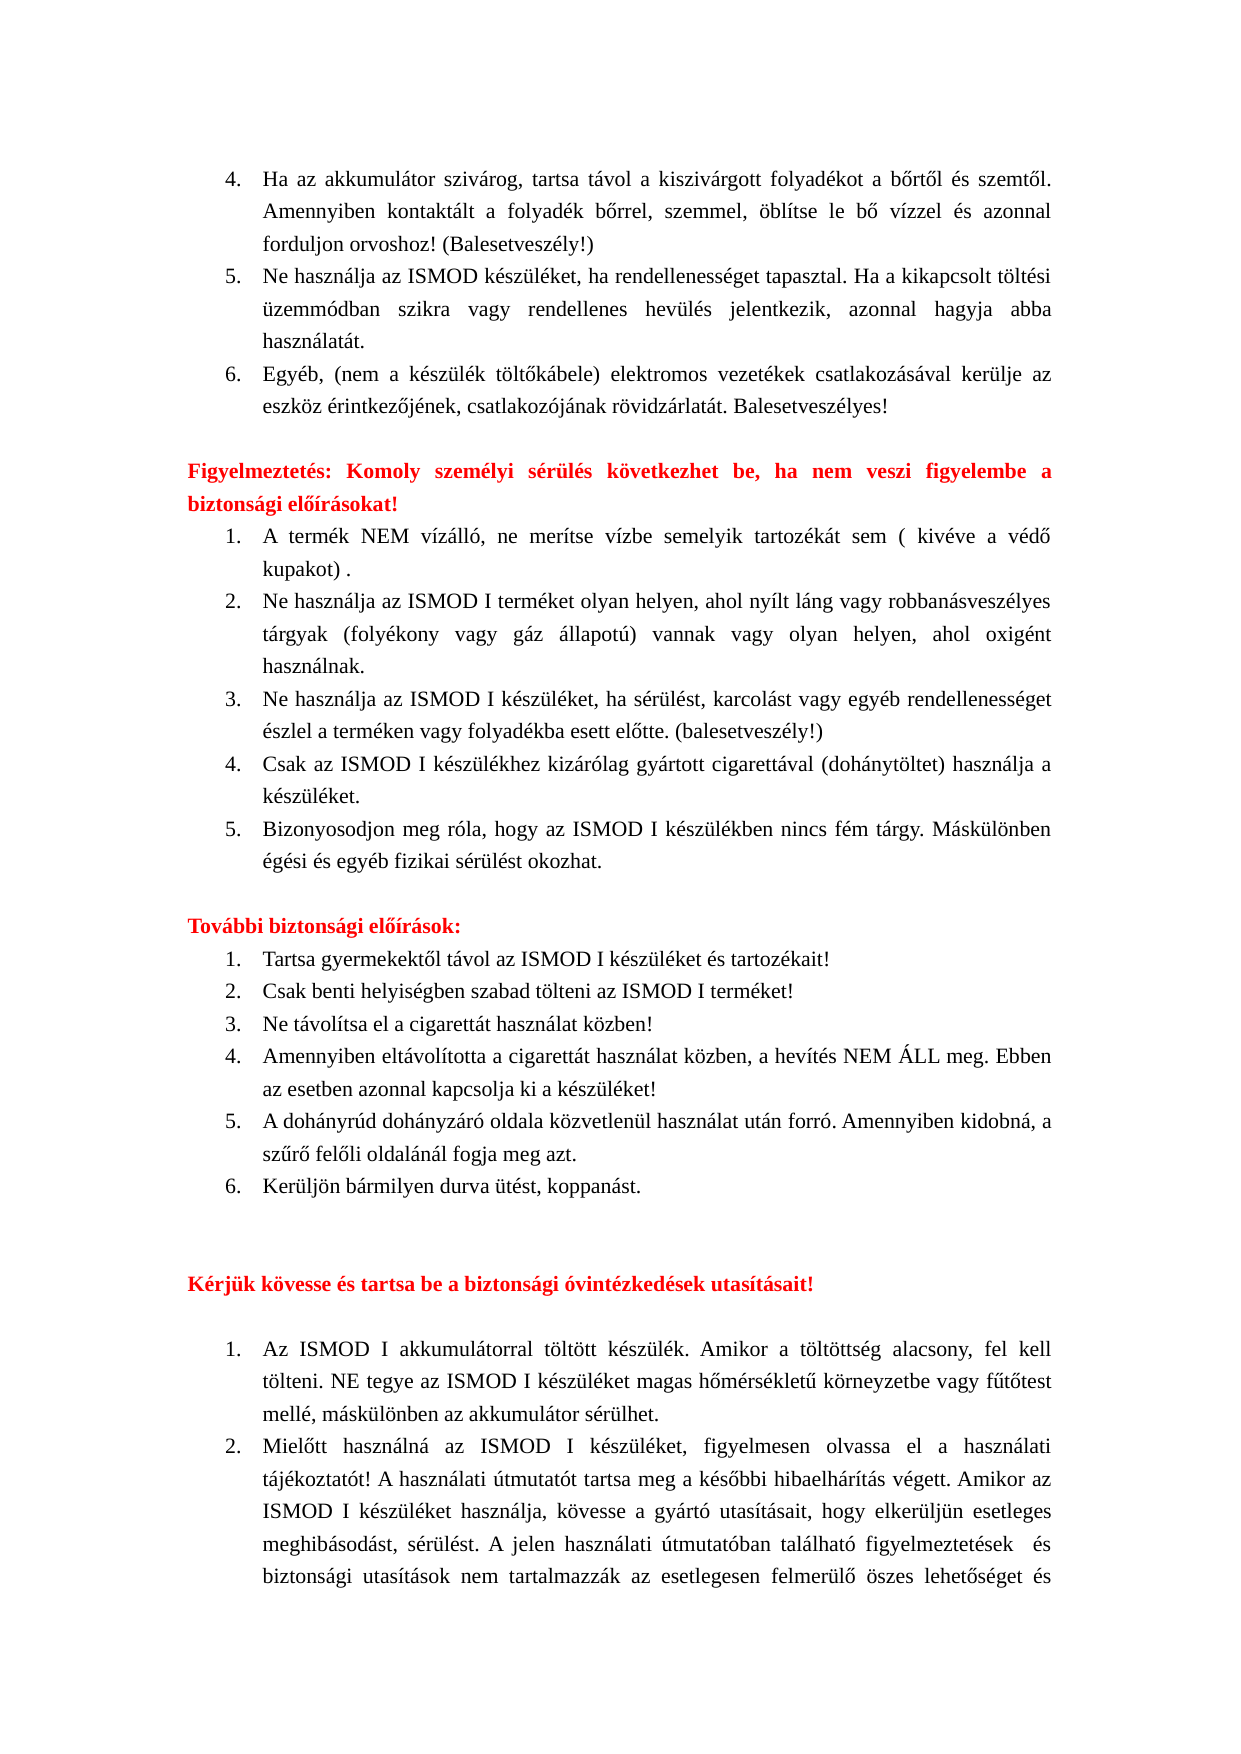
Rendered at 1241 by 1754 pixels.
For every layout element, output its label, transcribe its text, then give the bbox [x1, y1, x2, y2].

list Csak benti helyiségben szabad tölteni az ISMOD I terméket! [225, 974, 1053, 1007]
text Figyelmeztetés: Komoly személyi sérülés következhet be, ha nem veszi figyelembe a biztonsági előírásokat! [187, 454, 1053, 519]
list Ne használja az ISMOD I készüléket, ha sérülést, karcolást vagy egyéb rendellenességet észlel a terméken vagy folyadékba esett előtte. (balesetveszély!) [225, 682, 1053, 747]
list A termék NEM vízálló, ne merítse vízbe semelyik tartozékát sem ( kivéve a védő kupakot) . [225, 519, 1053, 584]
list Ha az akkumulátor szivárog, tartsa távol a kiszivárgott folyadékot a bőrtől és szemtől. Amennyiben kontaktált a folyadék bőrrel, szemmel, öblítse le bő vízzel és azonnal forduljon orvoshoz! (Balesetveszély!) [225, 162, 1053, 259]
text További biztonsági előírások: [187, 909, 1053, 942]
list Egyéb, (nem a készülék töltőkábele) elektromos vezetékek csatlakozásával kerülje az eszköz érintkezőjének, csatlakozójának rövidzárlatát. Balesetveszélyes! [225, 357, 1053, 422]
list Az ISMOD I akkumulátorral töltött készülék. Amikor a töltöttség alacsony, fel kell tölteni. NE tegye az ISMOD I készüléket magas hőmérsékletű körneyzetbe vagy fűtőtest mellé, máskülönben az akkumulátor sérülhet. [225, 1332, 1053, 1429]
list Ne távolítsa el a cigarettát használat közben! [225, 1007, 1053, 1039]
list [225, 1429, 1053, 1592]
list Amennyiben eltávolította a cigarettát használat közben, a hevítés NEM ÁLL meg. Ebben az esetben azonnal kapcsolja ki a készüléket! [225, 1039, 1053, 1104]
text Kérjük kövesse és tartsa be a biztonsági óvintézkedések utasításait! [187, 1267, 1053, 1299]
list Ne használja az ISMOD készüléket, ha rendellenességet tapasztal. Ha a kikapcsolt töltési üzemmódban szikra vagy rendellenes hevülés jelentkezik, azonnal hagyja abba használatát. [225, 259, 1053, 357]
list Ne használja az ISMOD I terméket olyan helyen, ahol nyílt láng vagy robbanásveszélyes tárgyak (folyékony vagy gáz állapotú) vannak vagy olyan helyen, ahol oxigént használnak. [225, 584, 1053, 682]
list Kerüljön bármilyen durva ütést, koppanást. [225, 1169, 1053, 1202]
list Tartsa gyermekektől távol az ISMOD I készüléket és tartozékait! [225, 942, 1053, 974]
list A dohányrúd dohányzáró oldala közvetlenül használat után forró. Amennyiben kidobná, a szűrő felőli oldalánál fogja meg azt. [225, 1104, 1053, 1169]
list Bizonyosodjon meg róla, hogy az ISMOD I készülékben nincs fém tárgy. Máskülönben égési és egyéb fizikai sérülést okozhat. [225, 812, 1053, 877]
list Csak az ISMOD I készülékhez kizárólag gyártott cigarettával (dohánytöltet) használja a készüléket. [225, 747, 1053, 812]
